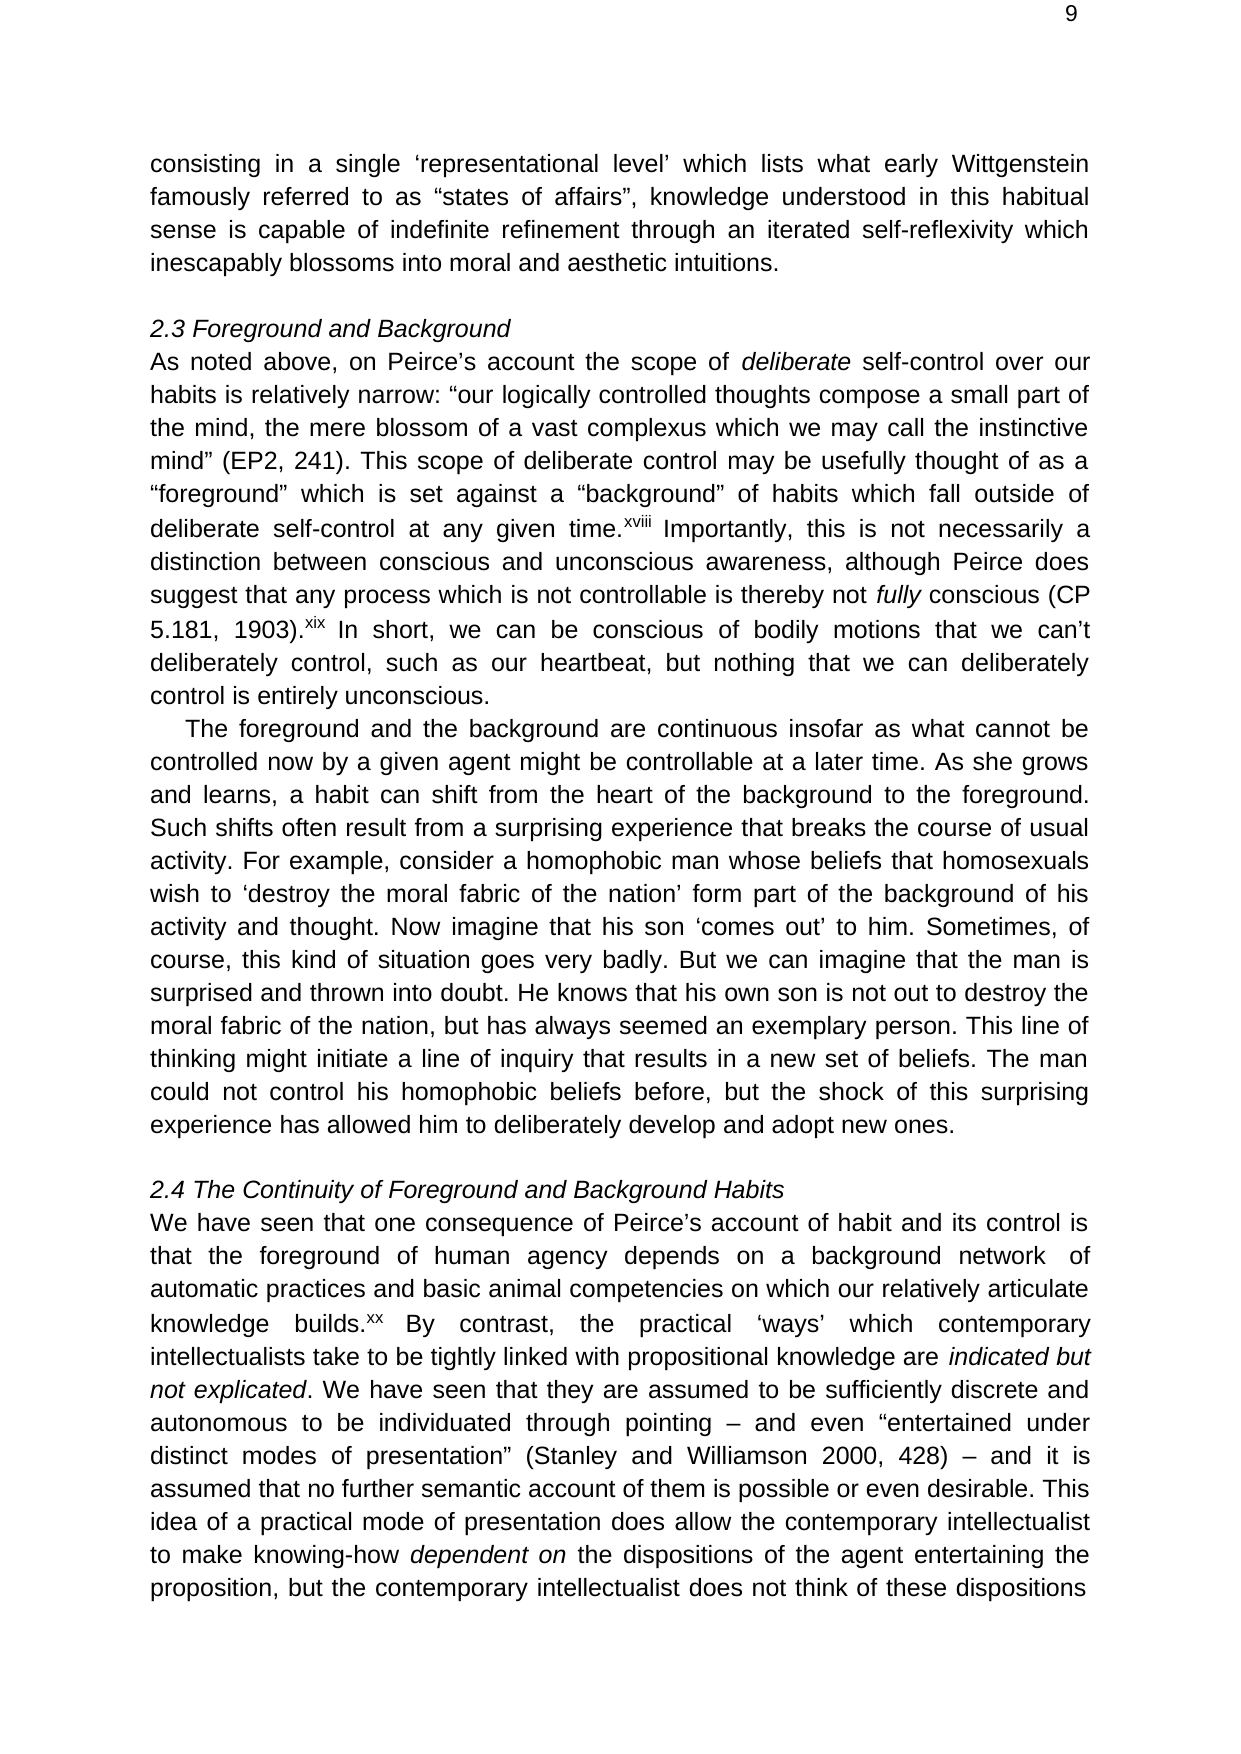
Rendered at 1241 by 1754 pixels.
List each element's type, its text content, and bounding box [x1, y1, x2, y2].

text We have seen that one consequence of Peirce’s account of habit and its control is that the foreground of human agency depends on a background network of automatic practices and basic animal competencies on which our relatively articulate knowledge builds.xx By contrast, the practical ‘ways’ which contemporary intellectualists take to be tightly linked with propositional knowledge are indicated but not explicated. We have seen that they are assumed to be sufficiently discrete and autonomous to be individuated through pointing – and even “entertained under distinct modes of presentation” (Stanley and Williamson 2000, 428) – and it is assumed that no further semantic account of them is possible or even desirable. This idea of a practical mode of presentation does allow the contemporary intellectualist to make knowing-how dependent on the dispositions of the agent entertaining the proposition, but the contemporary intellectualist does not think of these dispositions [150, 1208, 1091, 1602]
list The Continuity of Foreground and Background Habits [150, 1175, 1234, 1204]
text As noted above, on Peirce’s account the scope of deliberate self-control over our habits is relatively narrow: “our logically controlled thoughts compose a small part of the mind, the mere blossom of a vast complexus which we may call the instinctive mind” (EP2, 241). This scope of deliberate control may be usefully thought of as a “foreground” which is set against a “background” of habits which fall outside of deliberate self-control at any given time.xviii Importantly, this is not necessarily a distinction between conscious and unconscious awareness, although Peirce does suggest that any process which is not controllable is thereby not fully conscious (CP 5.181, 1903).xix In short, we can be conscious of bodily motions that we can’t deliberately control, such as our heartbeat, but nothing that we can deliberately control is entirely unconscious. [150, 347, 1091, 709]
text The foreground and the background are continuous insofar as what cannot be controlled now by a given agent might be controllable at a later time. As she grows and learns, a habit can shift from the heart of the background to the foreground. Such shifts often result from a surprising experience that breaks the course of usual activity. For example, consider a homophobic man whose beliefs that homosexuals wish to ‘destroy the moral fabric of the nation’ form part of the background of his activity and thought. Now imagine that his son ‘comes out’ to him. Sometimes, of course, this kind of situation goes very badly. But we can imagine that the man is surprised and thrown into doubt. He knows that his own son is not out to destroy the moral fabric of the nation, but has always seemed an exemplary person. This line of thinking might initiate a line of inquiry that results in a new set of beliefs. The man could not control his homophobic beliefs before, but the shock of this surprising experience has allowed him to deliberately develop and adopt new ones. [150, 714, 1091, 1139]
text consisting in a single ‘representational level’ which lists what early Wittgenstein famously referred to as “states of affairs”, knowledge understood in this habitual sense is capable of indefinite refinement through an iterated self-reflexivity which inescapably blossoms into moral and aesthetic intuitions. [150, 149, 1091, 277]
list Foreground and Background [150, 314, 1234, 343]
